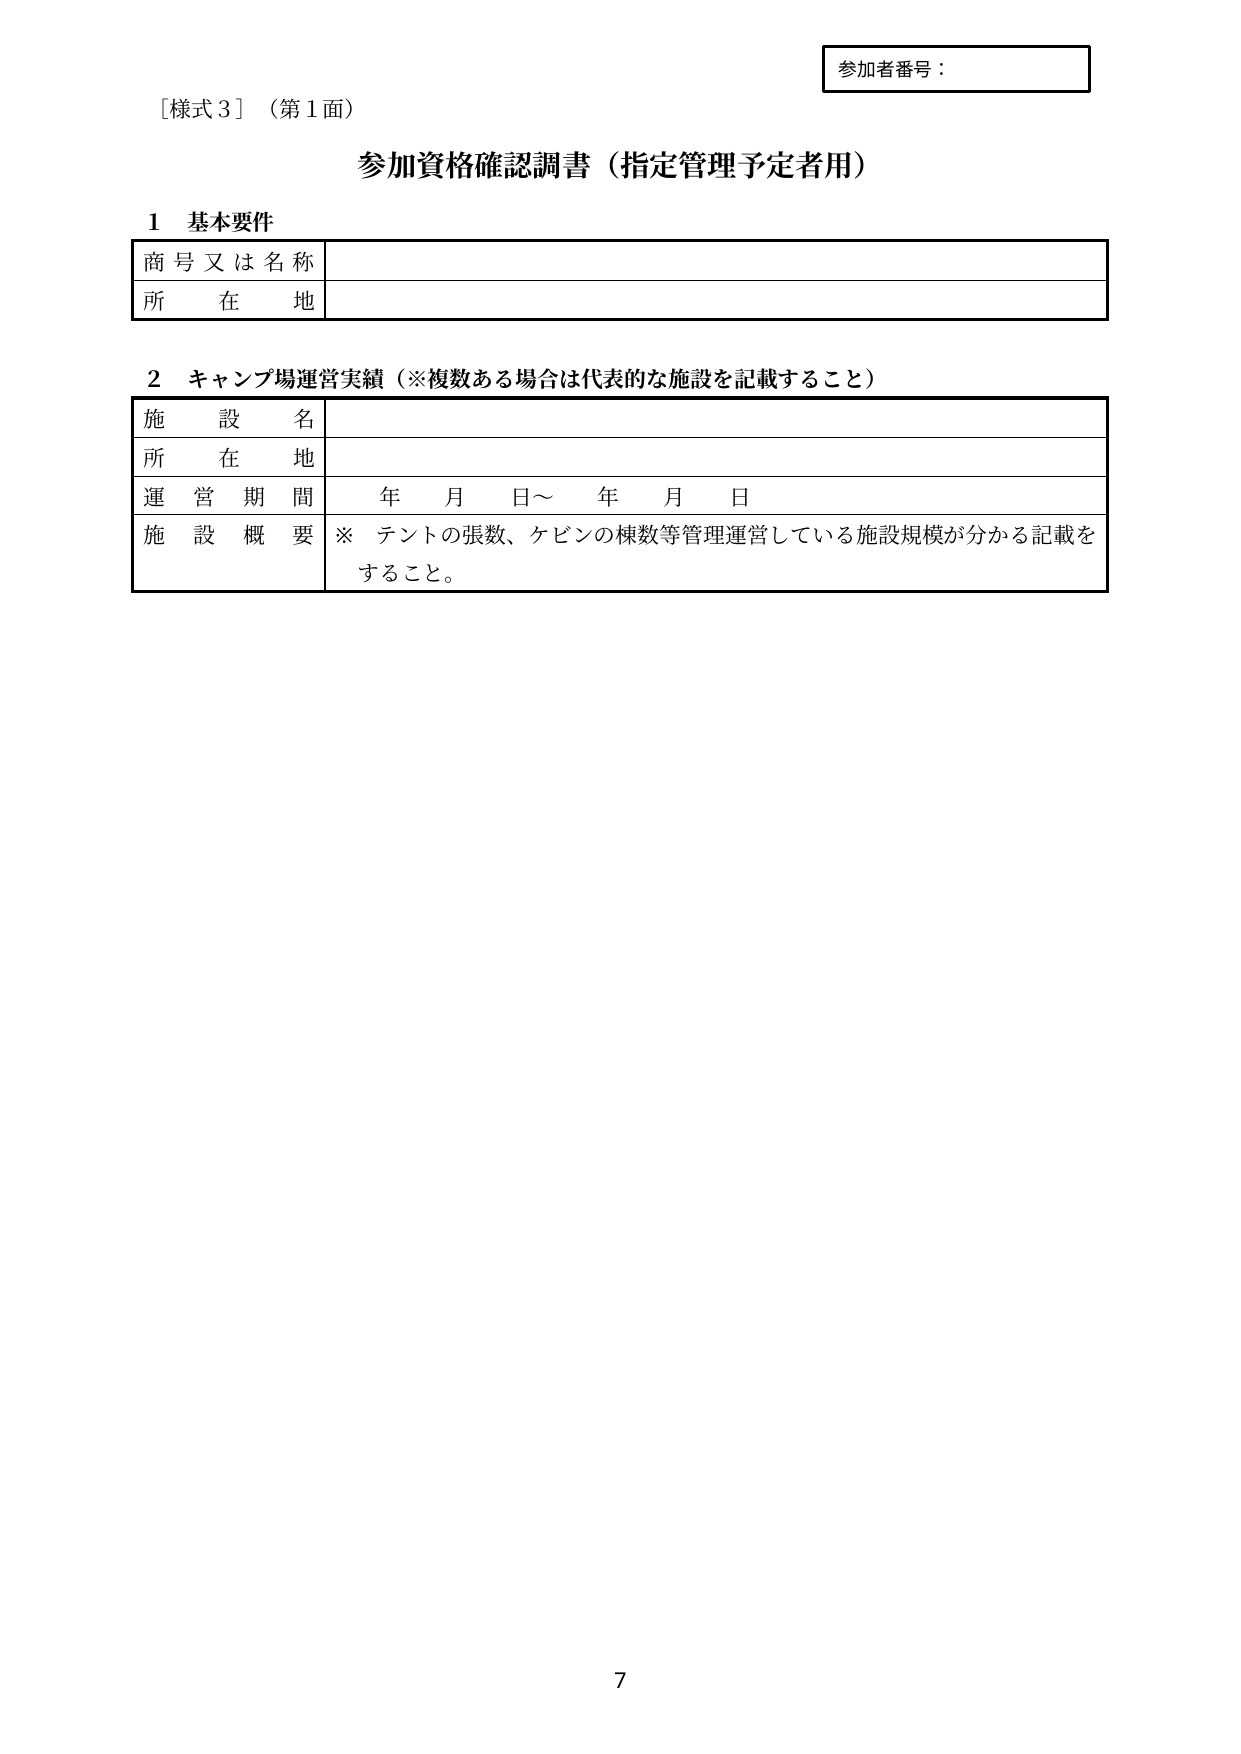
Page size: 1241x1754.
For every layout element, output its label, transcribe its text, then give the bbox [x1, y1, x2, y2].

table_cell 運営期間 [134, 477, 324, 514]
table_cell [326, 438, 1106, 476]
table_cell 施設名 [134, 400, 324, 437]
text 参加資格確認調書（指定管理予定者用） [148, 127, 1092, 202]
text ［様式３］（第１面） [148, 89, 1092, 127]
table_cell [326, 242, 1106, 280]
table_cell ※ テントの張数、ケビンの棟数等管理運営している施設規模が分かる記載をすること。 [326, 515, 1106, 590]
table_cell 年 月 日～ 年 月 日 [326, 477, 1106, 514]
table_header １ 基本要件 [133, 202, 1107, 239]
table_cell 所在地 [134, 438, 324, 476]
table_cell [326, 281, 1106, 318]
table_cell 所在地 [134, 281, 324, 318]
table_cell ２ キャンプ場運営実績（※複数ある場合は代表的な施設を記載すること） [133, 321, 1107, 396]
table_cell 商号又は名称 [134, 242, 324, 280]
table_cell [326, 400, 1106, 437]
table_cell 施設概要 [134, 515, 324, 590]
